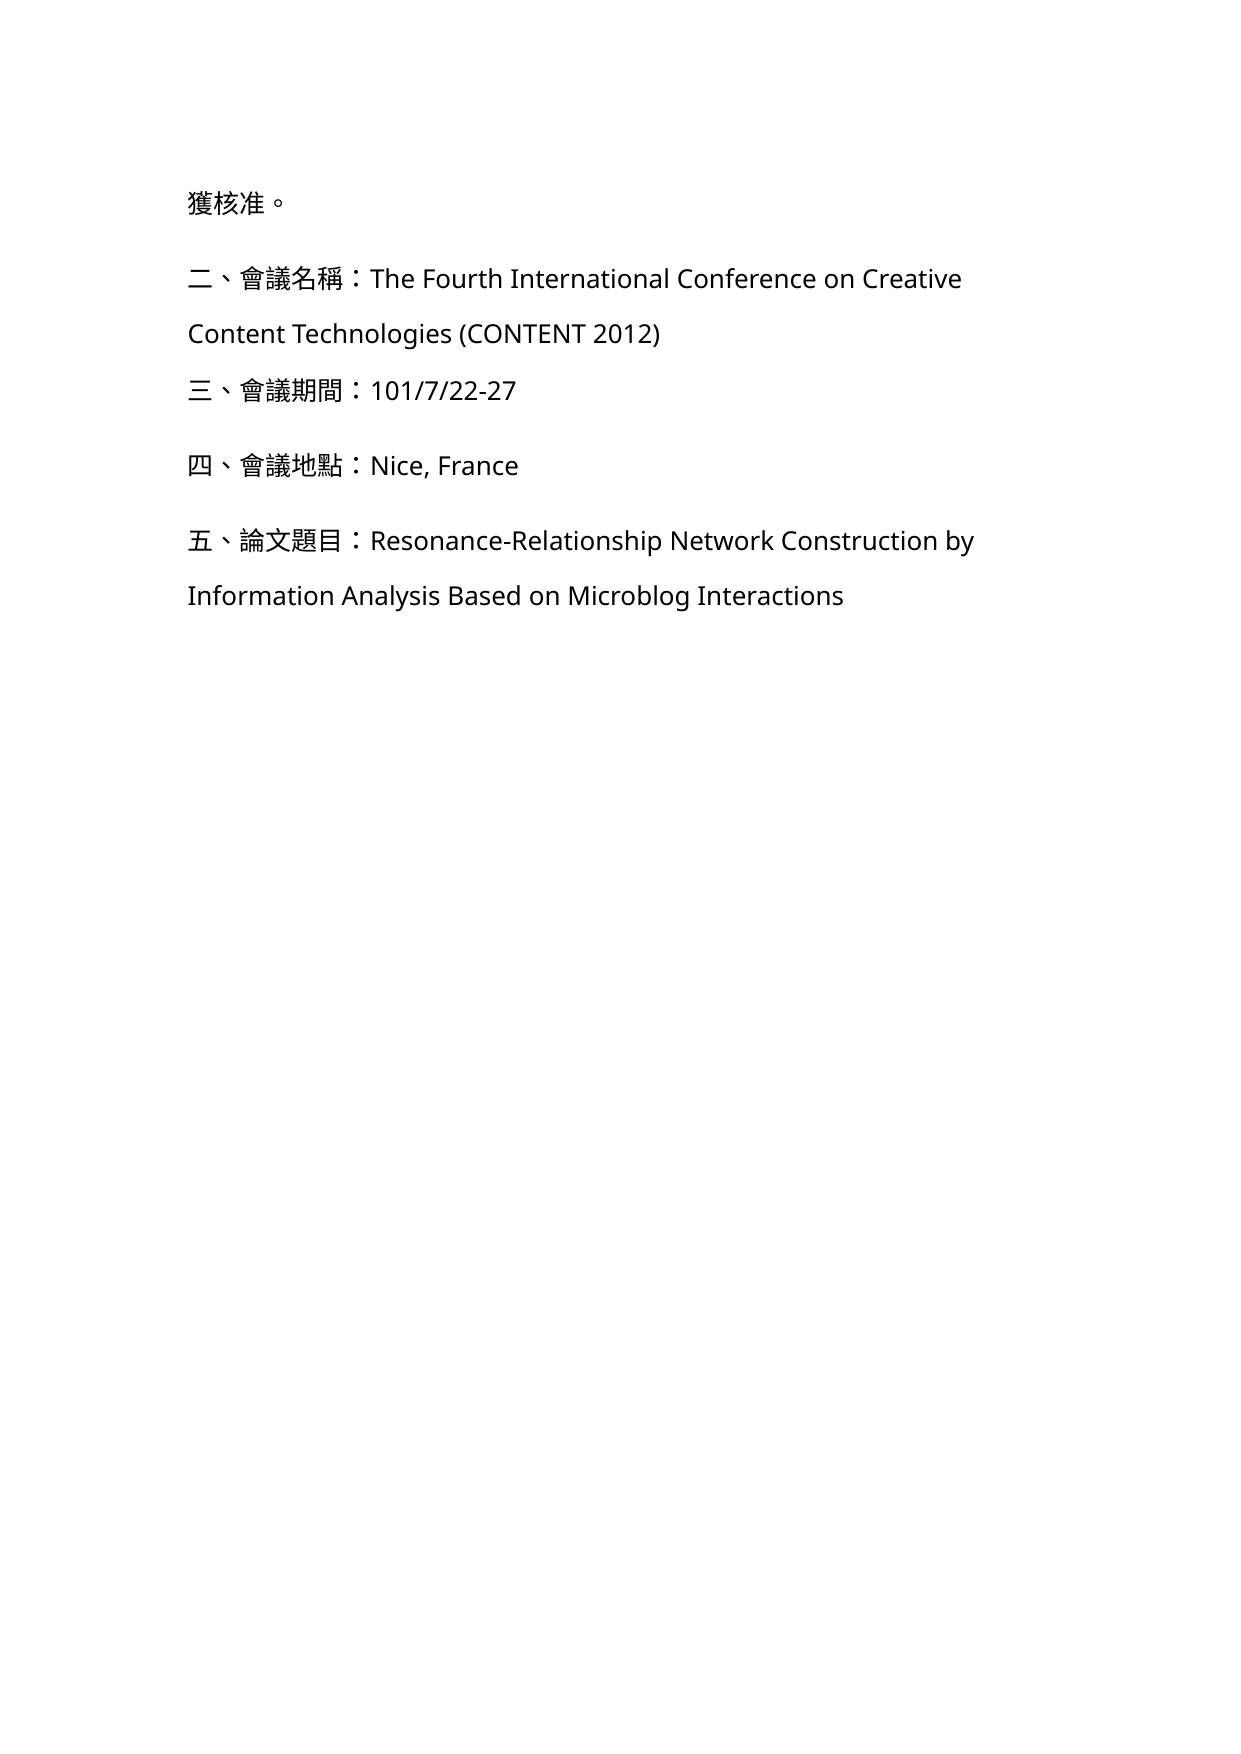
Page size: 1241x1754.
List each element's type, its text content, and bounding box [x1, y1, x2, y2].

text 四、會議地點：Nice, France [187, 427, 1053, 502]
text 獲核准。 [187, 164, 1053, 239]
text 五、論文題目：Resonance-Relationship Network Construction by Information Analysis Based on Microblog Interactions [187, 502, 1053, 614]
text 二、會議名稱：The Fourth International Conference on Creative Content Technologies (CONTENT 2012) [187, 239, 1053, 352]
text 三、會議期間：101/7/22-27 [187, 352, 1053, 427]
